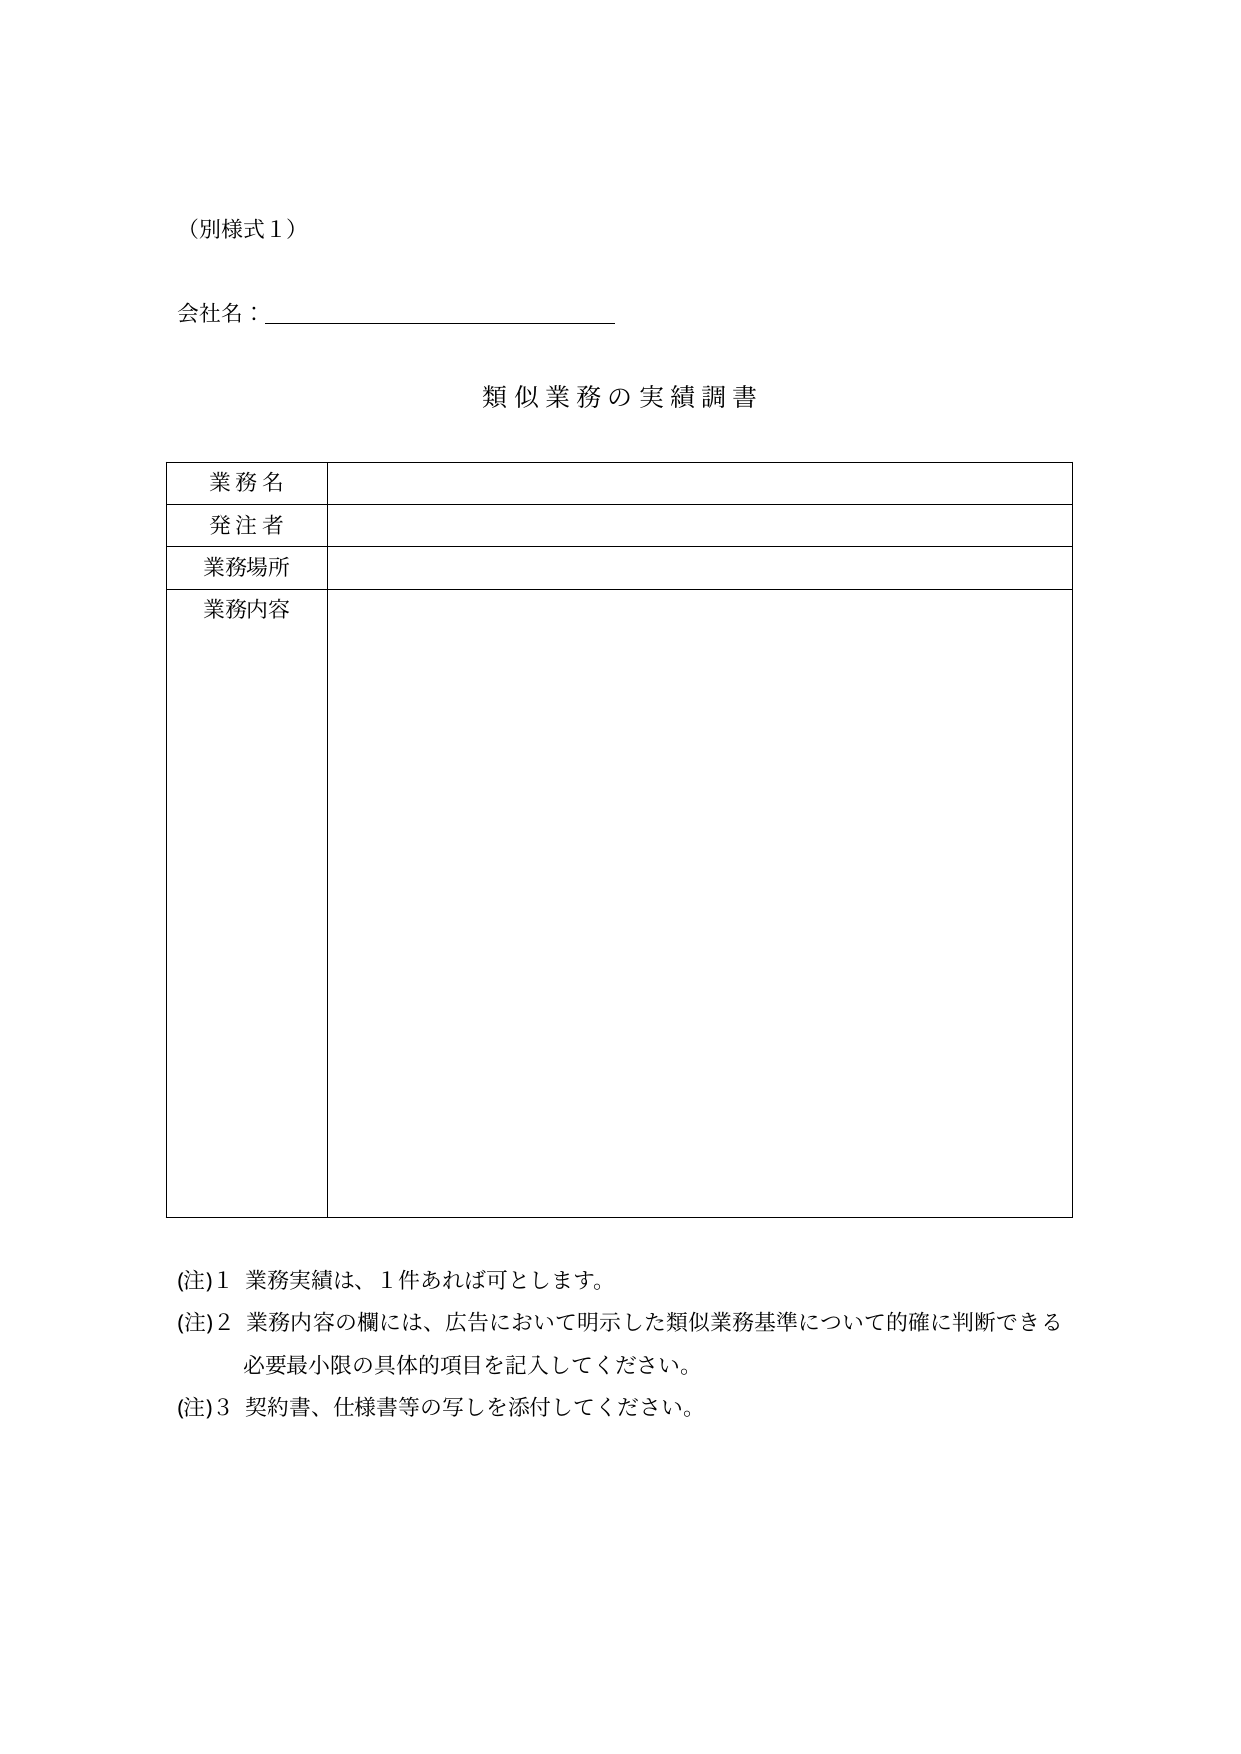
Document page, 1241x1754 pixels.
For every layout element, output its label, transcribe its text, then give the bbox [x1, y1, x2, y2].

table_cell [328, 505, 1072, 546]
text （別様式１） [177, 209, 1063, 246]
text (注)３ 契約書、仕様書等の写しを添付してください。 [177, 1387, 1063, 1425]
table_header 業務名 [167, 463, 327, 504]
table_cell [328, 590, 1072, 1217]
table_cell 業務内容 [167, 590, 327, 1217]
text 類似業務の実績調書 [177, 377, 1063, 414]
table_cell 発注者 [167, 505, 327, 546]
text (注)１ 業務実績は、１件あれば可とします。 [177, 1260, 1063, 1297]
text 会社名： [177, 293, 1063, 330]
table_cell 業務場所 [167, 547, 327, 588]
text (注)２ 業務内容の欄には、広告において明示した類似業務基準について的確に判断できる必要最小限の具体的項目を記入してください。 [177, 1302, 1063, 1383]
table_header [328, 463, 1072, 504]
table_cell [328, 547, 1072, 588]
